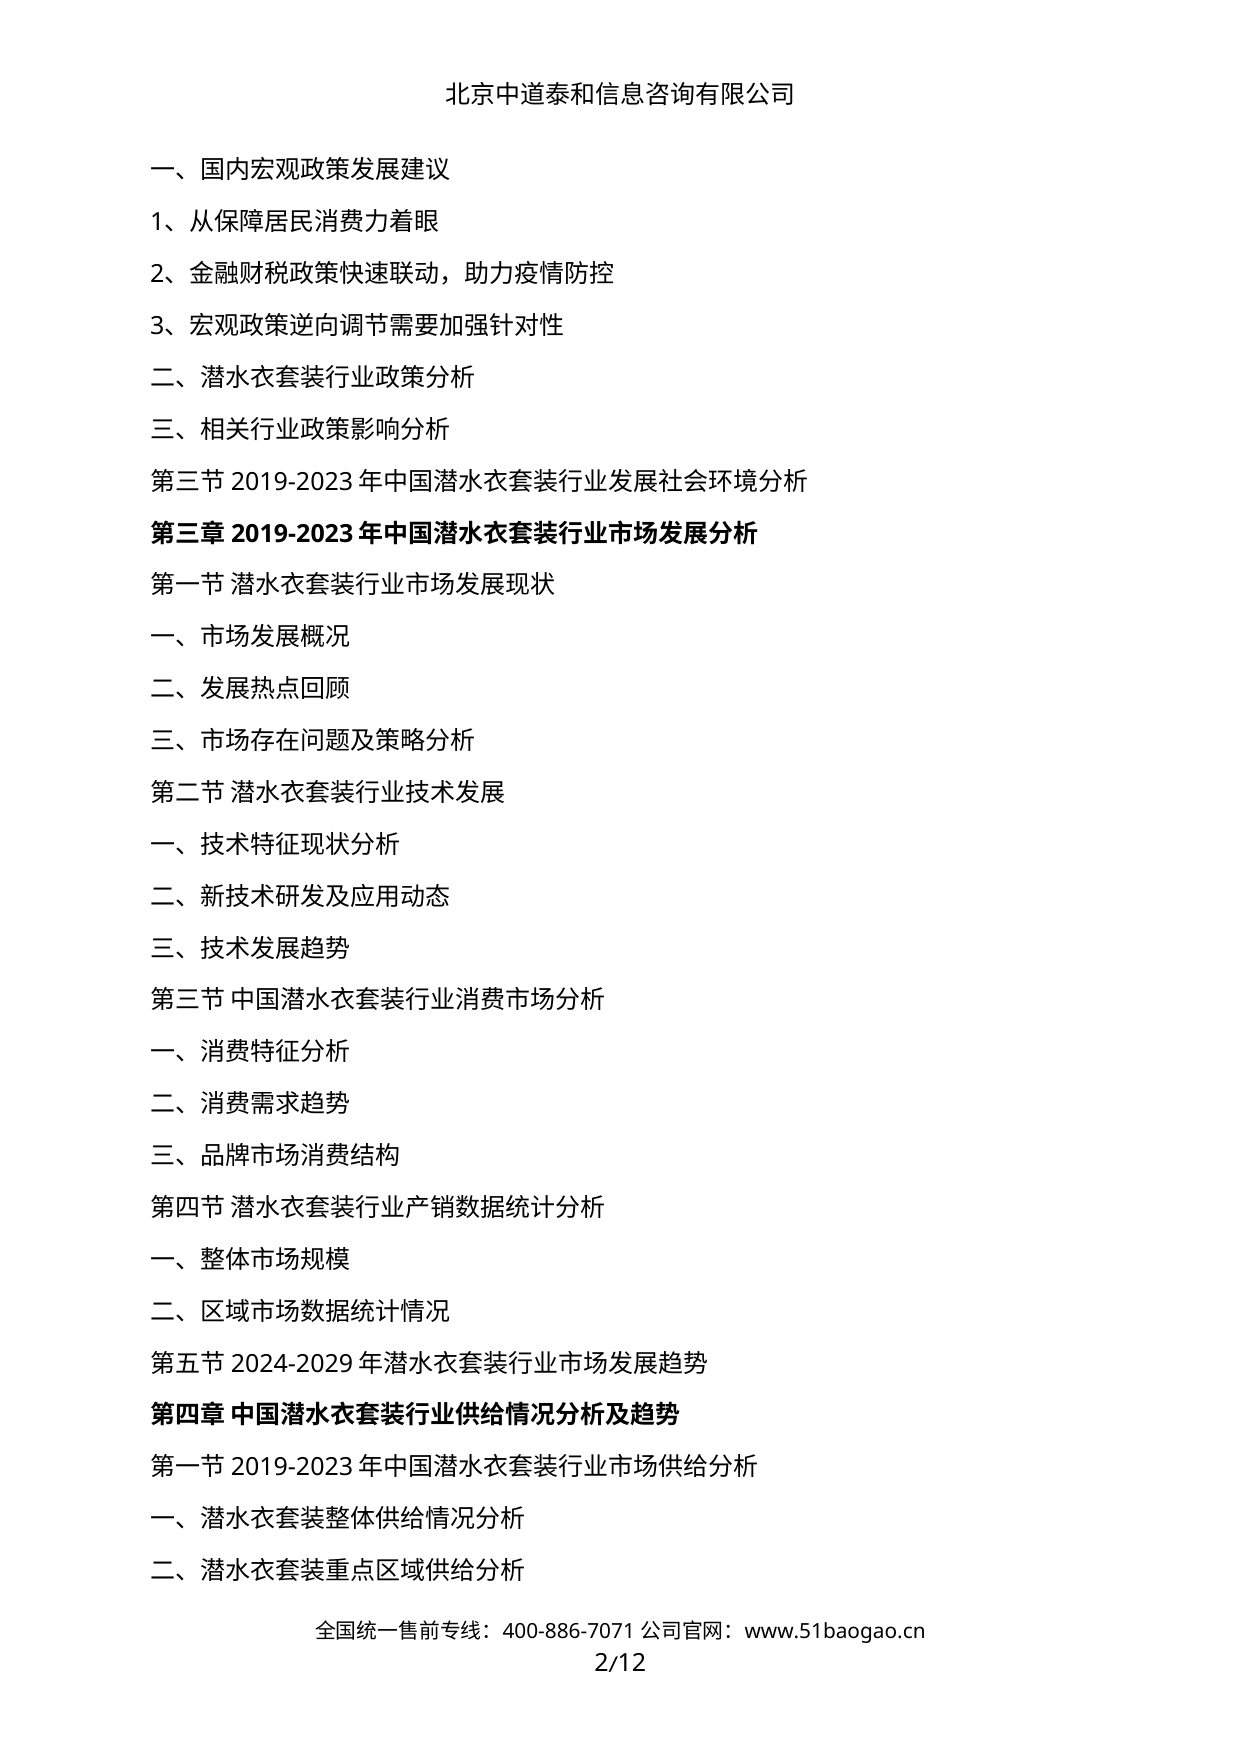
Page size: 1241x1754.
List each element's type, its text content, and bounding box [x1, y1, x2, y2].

text 第三章 2019-2023年中国潜水衣套装行业市场发展分析 [150, 513, 1090, 549]
text 三、市场存在问题及策略分析 [150, 721, 1090, 757]
text 一、消费特征分析 [150, 1032, 1090, 1068]
text 一、潜水衣套装整体供给情况分析 [150, 1499, 1090, 1535]
text 3、宏观政策逆向调节需要加强针对性 [150, 306, 1090, 342]
text 1、从保障居民消费力着眼 [150, 202, 1090, 238]
text 第四章 中国潜水衣套装行业供给情况分析及趋势 [150, 1395, 1090, 1431]
text 第四节 潜水衣套装行业产销数据统计分析 [150, 1187, 1090, 1224]
text 二、潜水衣套装重点区域供给分析 [150, 1551, 1090, 1587]
text 第二节 潜水衣套装行业技术发展 [150, 772, 1090, 809]
text 二、区域市场数据统计情况 [150, 1291, 1090, 1327]
text 二、新技术研发及应用动态 [150, 876, 1090, 912]
text 二、发展热点回顾 [150, 669, 1090, 705]
text 三、品牌市场消费结构 [150, 1136, 1090, 1172]
text 一、整体市场规模 [150, 1239, 1090, 1276]
text 第五节 2024-2029年潜水衣套装行业市场发展趋势 [150, 1343, 1090, 1379]
text 一、国内宏观政策发展建议 [150, 150, 1090, 186]
text 二、消费需求趋势 [150, 1084, 1090, 1120]
text 一、市场发展概况 [150, 617, 1090, 653]
text 三、相关行业政策影响分析 [150, 409, 1090, 446]
text 第一节 潜水衣套装行业市场发展现状 [150, 565, 1090, 601]
text 一、技术特征现状分析 [150, 824, 1090, 861]
text 第一节 2019-2023年中国潜水衣套装行业市场供给分析 [150, 1447, 1090, 1483]
text 2、金融财税政策快速联动，助力疫情防控 [150, 254, 1090, 290]
text 三、技术发展趋势 [150, 928, 1090, 964]
text 二、潜水衣套装行业政策分析 [150, 357, 1090, 394]
text 第三节 2019-2023年中国潜水衣套装行业发展社会环境分析 [150, 461, 1090, 497]
text 第三节 中国潜水衣套装行业消费市场分析 [150, 980, 1090, 1016]
